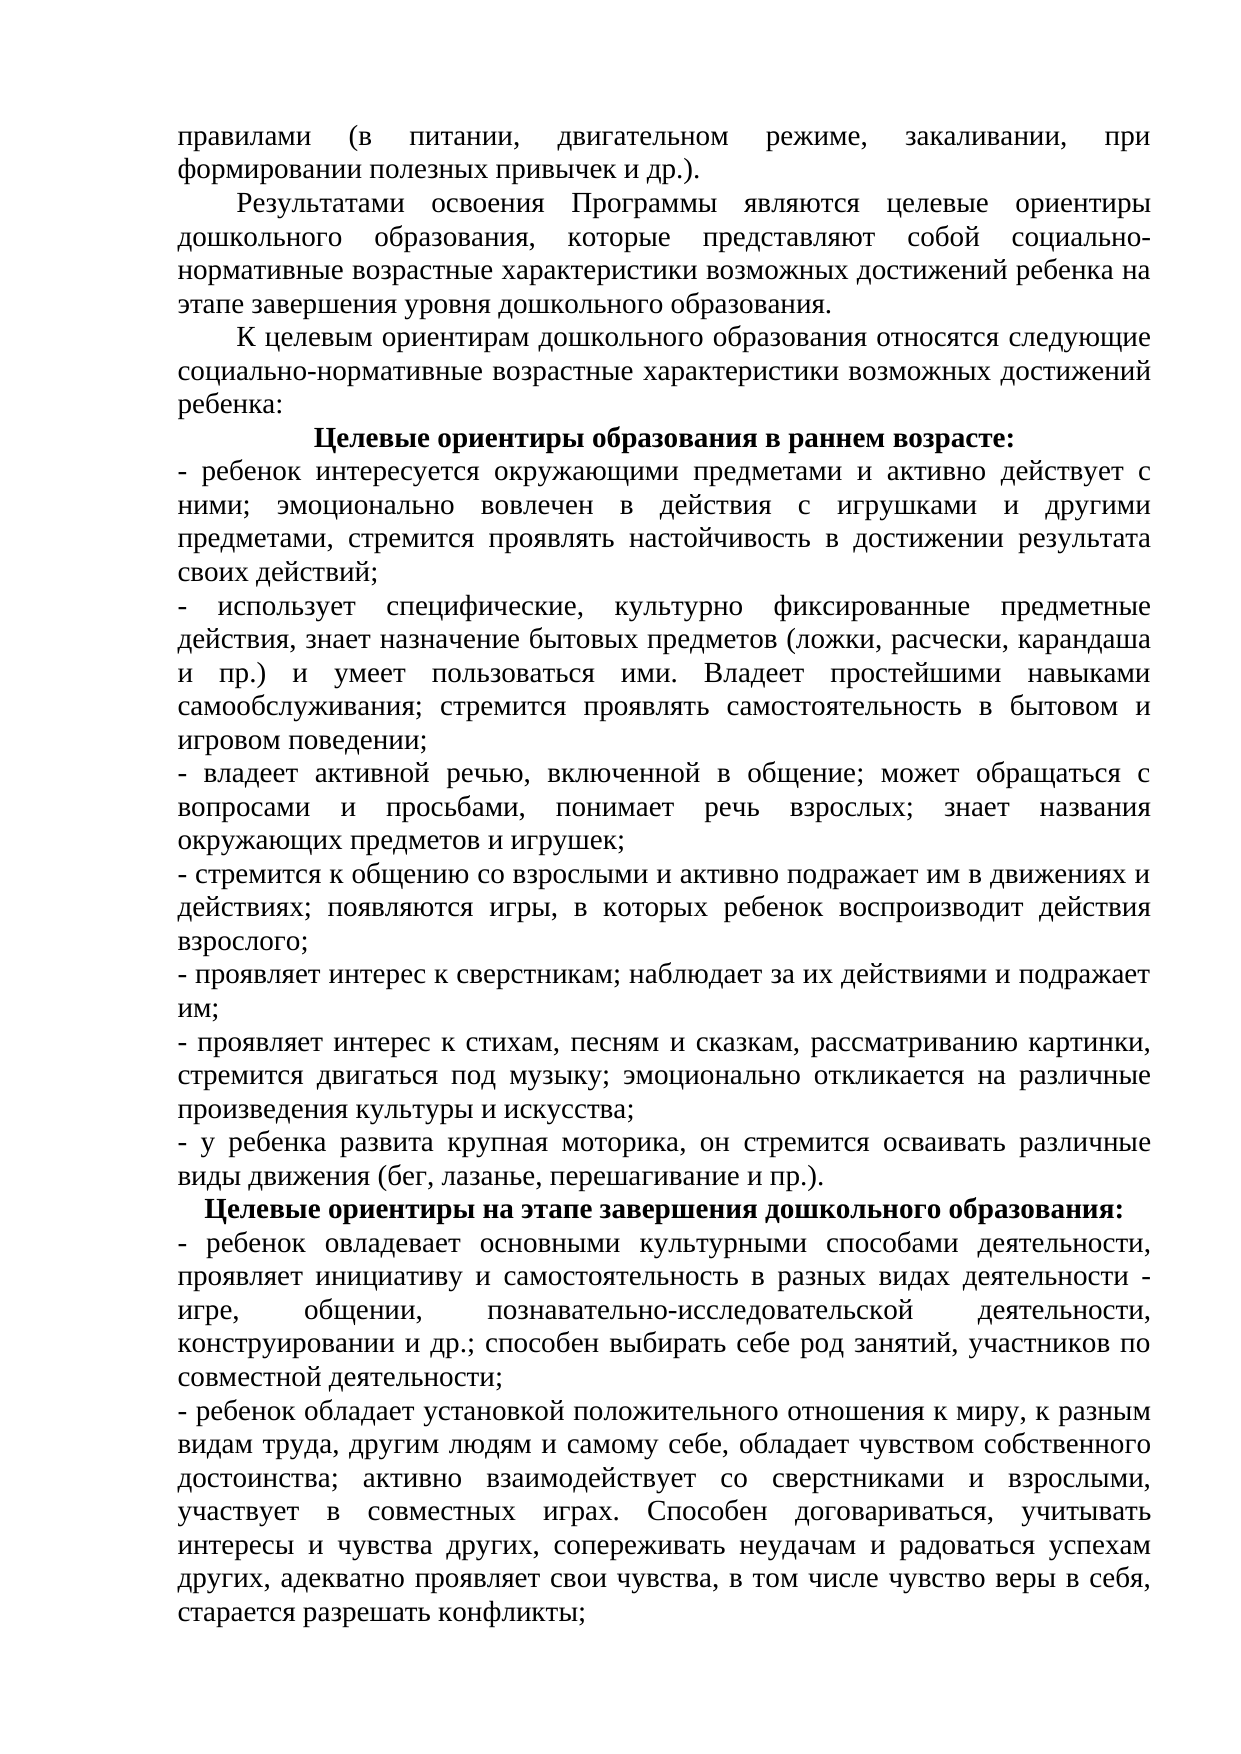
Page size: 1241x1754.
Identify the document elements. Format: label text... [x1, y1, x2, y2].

text - ребенок обладает установкой положительного отношения к миру, к разным видам труда, другим людям и самому себе, обладает чувством собственного достоинства; активно взаимодействует со сверстниками и взрослыми, участвует в совместных играх. Способен договариваться, учитывать интересы и чувства других, сопереживать неудачам и радоваться успехам других, адекватно проявляет свои чувства, в том числе чувство веры в себя, старается разрешать конфликты; [177, 1393, 1152, 1627]
text Целевые ориентиры на этапе завершения дошкольного образования: [177, 1191, 1152, 1225]
text - ребенок овладевает основными культурными способами деятельности, проявляет инициативу и самостоятельность в разных видах деятельности - игре, общении, познавательно-исследовательской деятельности, конструировании и др.; способен выбирать себе род занятий, участников по совместной деятельности; [177, 1225, 1152, 1393]
text - стремится к общению со взрослыми и активно подражает им в движениях и действиях; появляются игры, в которых ребенок воспроизводит действия взрослого; [177, 856, 1152, 957]
text - проявляет интерес к сверстникам; наблюдает за их действиями и подражает им; [177, 957, 1152, 1024]
text - у ребенка развита крупная моторика, он стремится осваивать различные виды движения (бег, лазанье, перешагивание и пр.). [177, 1124, 1152, 1191]
text - ребенок интересуется окружающими предметами и активно действует с ними; эмоционально вовлечен в действия с игрушками и другими предметами, стремится проявлять настойчивость в достижении результата своих действий; [177, 453, 1152, 588]
text К целевым ориентирам дошкольного образования относятся следующие социально-нормативные возрастные характеристики возможных достижений ребенка: [177, 319, 1152, 420]
text - владеет активной речью, включенной в общение; может обращаться с вопросами и просьбами, понимает речь взрослых; знает названия окружающих предметов и игрушек; [177, 755, 1152, 856]
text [177, 118, 1152, 185]
text - проявляет интерес к стихам, песням и сказкам, рассматриванию картинки, стремится двигаться под музыку; эмоционально откликается на различные произведения культуры и искусства; [177, 1024, 1152, 1124]
text Результатами освоения Программы являются целевые ориентиры дошкольного образования, которые представляют собой социально-нормативные возрастные характеристики возможных достижений ребенка на этапе завершения уровня дошкольного образования. [177, 185, 1152, 319]
text - использует специфические, культурно фиксированные предметные действия, знает назначение бытовых предметов (ложки, расчески, карандаша и пр.) и умеет пользоваться ими. Владеет простейшими навыками самообслуживания; стремится проявлять самостоятельность в бытовом и игровом поведении; [177, 588, 1152, 755]
text Целевые ориентиры образования в раннем возрасте: [177, 420, 1152, 453]
